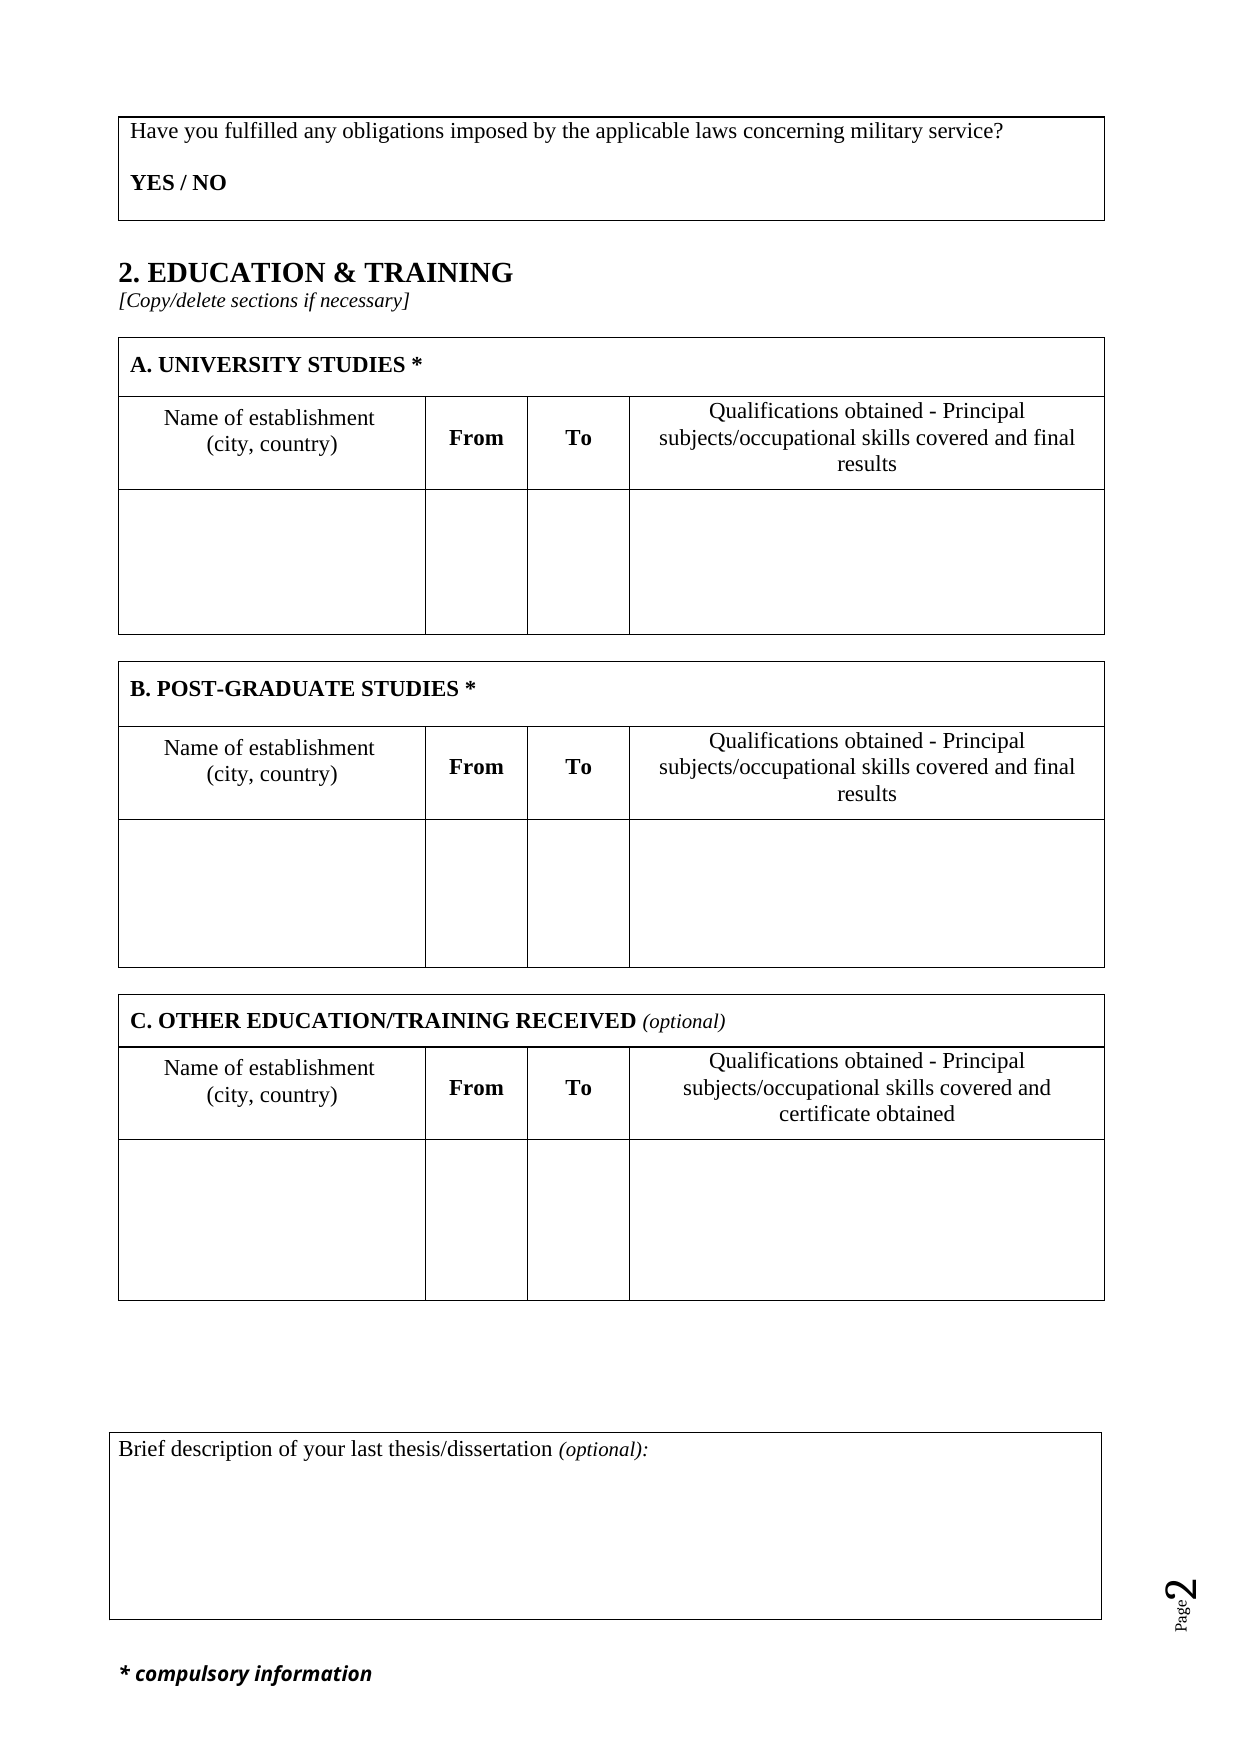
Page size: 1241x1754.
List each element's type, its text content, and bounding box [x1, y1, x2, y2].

table_cell [528, 1140, 629, 1299]
table_cell [528, 820, 629, 967]
table_header C. OTHER EDUCATION/TRAINING RECEIVED (optional) [119, 995, 1104, 1046]
table_cell [630, 820, 1104, 967]
table_cell Name of establishment (city, country) [119, 727, 425, 819]
table_cell From [426, 397, 527, 489]
table_cell [119, 1140, 425, 1299]
text Brief description of your last thesis/dissertation (optional): [110, 1433, 1101, 1462]
table_cell From [426, 1048, 527, 1139]
table_cell Qualifications obtained - Principal subjects/occupational skills covered and final results [630, 727, 1104, 819]
table_cell Have you fulfilled any obligations imposed by the applicable laws concerning military service? YES / NO [119, 118, 1104, 220]
table_cell [426, 1140, 527, 1299]
table_cell [528, 490, 629, 634]
table_cell [630, 490, 1104, 634]
table_cell To [528, 727, 629, 819]
table_cell To [528, 1048, 629, 1139]
table_header A. UNIVERSITY STUDIES * [119, 338, 1104, 396]
table_cell [426, 490, 527, 634]
table_cell Qualifications obtained - Principal subjects/occupational skills covered and final results [630, 397, 1104, 489]
table_cell From [426, 727, 527, 819]
table_cell Qualifications obtained - Principal subjects/occupational skills covered and certificate obtained [630, 1048, 1104, 1139]
table_cell To [528, 397, 629, 489]
table_cell [119, 820, 425, 967]
text 2. EDUCATION & TRAINING [Copy/delete sections if necessary] [118, 255, 1122, 312]
table_cell [119, 490, 425, 634]
table_cell Name of establishment (city, country) [119, 397, 425, 489]
table_cell Name of establishment (city, country) [119, 1048, 425, 1139]
table_header B. post-graduate STUDIES * [119, 662, 1104, 726]
table_cell [630, 1140, 1104, 1299]
table_cell [426, 820, 527, 967]
